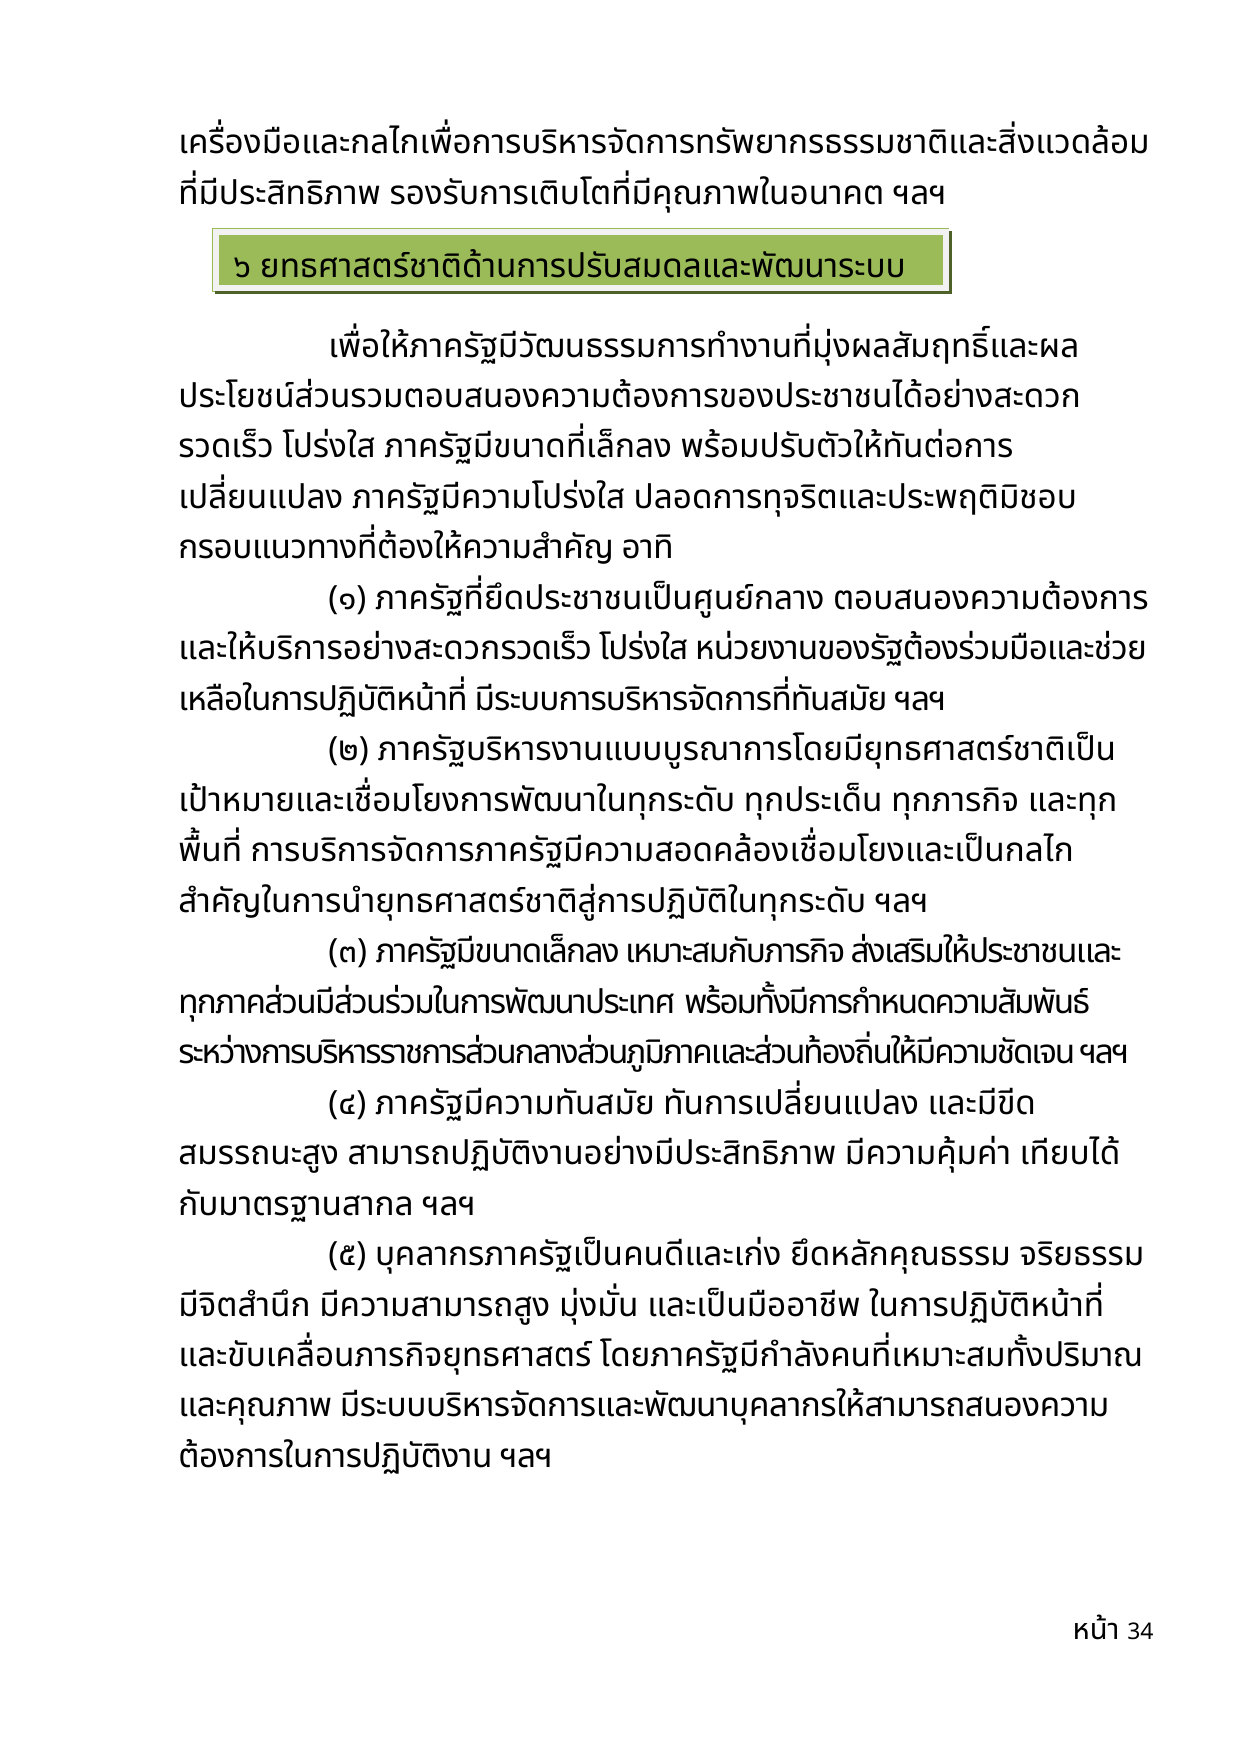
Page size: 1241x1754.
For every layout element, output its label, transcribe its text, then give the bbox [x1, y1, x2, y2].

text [178, 118, 1153, 219]
text (๑) ภาครัฐที่ยึดประชาชนเป็นศูนย์กลาง ตอบสนองความต้องการ และให้บริการอย่างสะดวกรวดเร็ว โปร่งใส หน่วยงานของรัฐต้องร่วมมือและช่วยเหลือในการปฏิบัติหน้าที่ มีระบบการบริหารจัดการที่ทันสมัย ฯลฯ [178, 574, 1153, 725]
text (๕) บุคลากรภาครัฐเป็นคนดีและเก่ง ยึดหลักคุณธรรม จริยธรรม มีจิตสำนึก มีความสามารถสูง มุ่งมั่น และเป็นมืออาชีพ ในการปฏิบัติหน้าที่และขับเคลื่อนภารกิจยุทธศาสตร์ โดยภาครัฐมีกำลังคนที่เหมาะสมทั้งปริมาณและคุณภาพ มีระบบบริหารจัดการและพัฒนาบุคลากรให้สามารถสนองความต้องการในการปฏิบัติงาน ฯลฯ [178, 1230, 1153, 1482]
text เพื่อให้ภาครัฐมีวัฒนธรรมการทำงานที่มุ่งผลสัมฤทธิ์และผลประโยชน์ส่วนรวมตอบสนองความต้องการของประชาชนได้อย่างสะดวก รวดเร็ว โปร่งใส ภาครัฐมีขนาดที่เล็กลง พร้อมปรับตัวให้ทันต่อการเปลี่ยนแปลง ภาครัฐมีความโปร่งใส ปลอดการทุจริตและประพฤติมิชอบ กรอบแนวทางที่ต้องให้ความสำคัญ อาทิ [178, 322, 1153, 574]
text (๔) ภาครัฐมีความทันสมัย ทันการเปลี่ยนแปลง และมีขีดสมรรถนะสูง สามารถปฏิบัติงานอย่างมีประสิทธิภาพ มีความคุ้มค่า เทียบได้กับมาตรฐานสากล ฯลฯ [178, 1078, 1153, 1230]
text (๓) ภาครัฐมีขนาดเล็กลง เหมาะสมกับภารกิจ ส่งเสริมให้ประชาชนและทุกภาคส่วนมีส่วนร่วมในการพัฒนาประเทศ พร้อมทั้งมีการกำหนดความสัมพันธ์ระหว่างการบริหารราชการส่วนกลางส่วนภูมิภาคและส่วนท้องถิ่นให้มีความชัดเจน ฯลฯ [178, 927, 1153, 1078]
text (๒) ภาครัฐบริหารงานแบบบูรณาการโดยมียุทธศาสตร์ชาติเป็นเป้าหมายและเชื่อมโยงการพัฒนาในทุกระดับ ทุกประเด็น ทุกภารกิจ และทุกพื้นที่ การบริการจัดการภาครัฐมีความสอดคล้องเชื่อมโยงและเป็นกลไกสำคัญในการนำยุทธศาสตร์ชาติสู่การปฏิบัติในทุกระดับ ฯลฯ [178, 725, 1153, 927]
